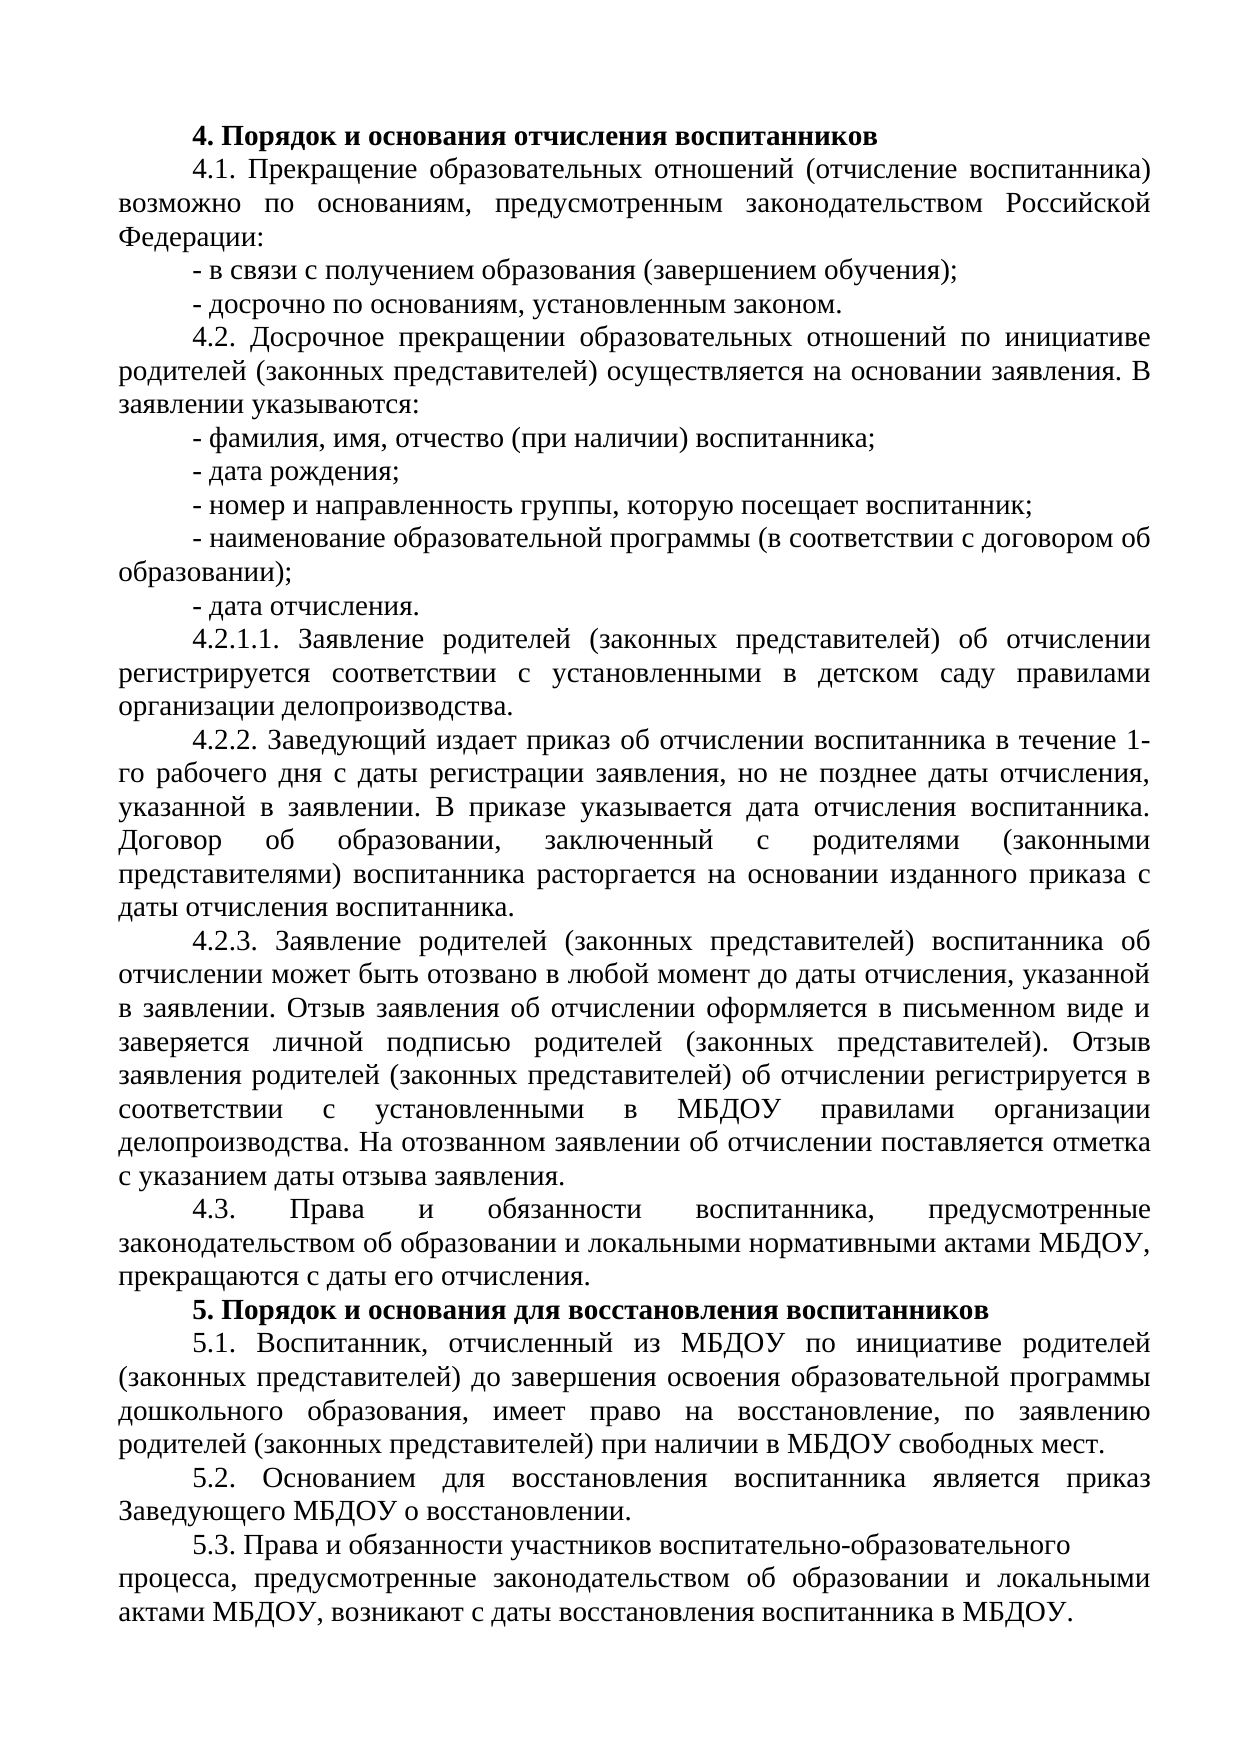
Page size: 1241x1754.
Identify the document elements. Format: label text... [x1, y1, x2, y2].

text - дата отчисления. [118, 588, 1152, 621]
text - досрочно по основаниям, установленным законом. [118, 286, 1152, 319]
text 4.2.2. Заведующий издает приказ об отчислении воспитанника в течение 1-го рабочего дня с даты регистрации заявления, но не позднее даты отчисления, указанной в заявлении. В приказе указывается дата отчисления воспитанника. Договор об образовании, заключенный с родителями (законными представителями) воспитанника расторгается на основании изданного приказа с даты отчисления воспитанника. [118, 722, 1152, 923]
text 4.1. Прекращение образовательных отношений (отчисление воспитанника) возможно по основаниям, предусмотренным законодательством Российской Федерации: [118, 152, 1152, 252]
text 4.2. Досрочное прекращении образовательных отношений по инициативе родителей (законных представителей) осуществляется на основании заявления. В заявлении указываются: [118, 319, 1152, 420]
text 4.2.3. Заявление родителей (законных представителей) воспитанника об отчислении может быть отозвано в любой момент до даты отчисления, указанной в заявлении. Отзыв заявления об отчислении оформляется в письменном виде и заверяется личной подписью родителей (законных представителей). Отзыв заявления родителей (законных представителей) об отчислении регистрируется в соответствии с установленными в МБДОУ правилами организации делопроизводства. На отозванном заявлении об отчислении поставляется отметка с указанием даты отзыва заявления. [118, 923, 1152, 1191]
text - дата рождения; [118, 453, 1152, 487]
text процесса, предусмотренные законодательством об образовании и локальными актами МБДОУ, возникают с даты восстановления воспитанника в МБДОУ. [118, 1560, 1152, 1627]
text 5.2. Основанием для восстановления воспитанника является приказ Заведующего МБДОУ о восстановлении. [118, 1460, 1152, 1527]
text - номер и направленность группы, которую посещает воспитанник; [118, 487, 1152, 521]
text 4.2.1.1. Заявление родителей (законных представителей) об отчислении регистрируется соответствии с установленными в детском саду правилами организации делопроизводства. [118, 621, 1152, 722]
text 4. Порядок и основания отчисления воспитанников [118, 118, 1152, 152]
text 4.3. Права и обязанности воспитанника, предусмотренные законодательством об образовании и локальными нормативными актами МБДОУ, прекращаются с даты его отчисления. [118, 1191, 1152, 1292]
text 5.1. Воспитанник, отчисленный из МБДОУ по инициативе родителей (законных представителей) до завершения освоения образовательной программы дошкольного образования, имеет право на восстановление, по заявлению родителей (законных представителей) при наличии в МБДОУ свободных мест. [118, 1326, 1152, 1460]
text - в связи с получением образования (завершением обучения); [118, 252, 1152, 286]
text 5.3. Права и обязанности участников воспитательно-образовательного [118, 1527, 1152, 1560]
text - фамилия, имя, отчество (при наличии) воспитанника; [118, 420, 1152, 453]
text - наименование образовательной программы (в соответствии с договором об образовании); [118, 521, 1152, 588]
text 5. Порядок и основания для восстановления воспитанников [118, 1292, 1152, 1326]
